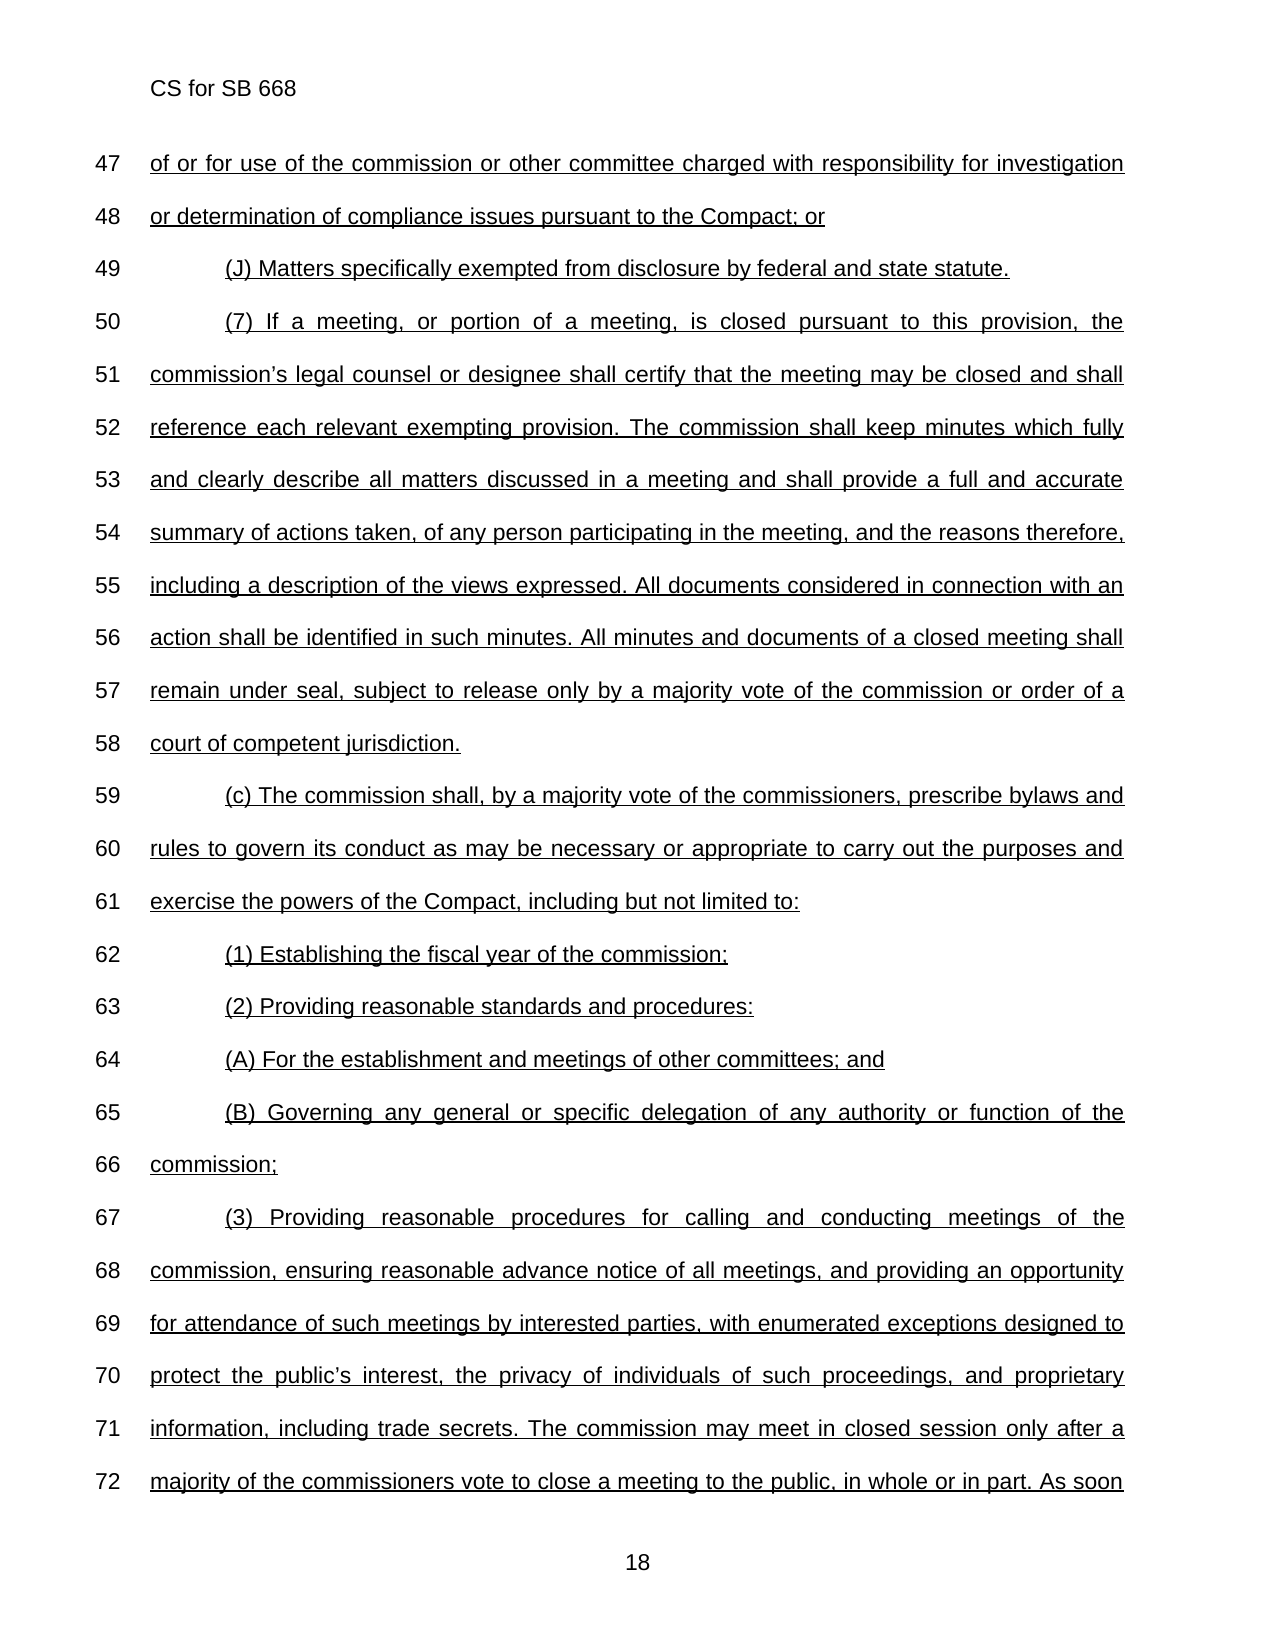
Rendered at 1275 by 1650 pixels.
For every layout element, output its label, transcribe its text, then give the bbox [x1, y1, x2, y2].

text (B) Governing any general or specific delegation of any authority or function of the commission; [150, 1099, 1125, 1178]
text (7) If a meeting, or portion of a meeting, is closed pursuant to this provision, the commission’s legal counsel or designee shall certify that the meeting may be closed and shall reference each relevant exempting provision. The commission shall keep minutes which fully and clearly describe all matters discussed in a meeting and shall provide a full and accurate summary of actions taken, of any person participating in the meeting, and the reasons therefore, including a description of the views expressed. All documents considered in connection with an action shall be identified in such minutes. All minutes and documents of a closed meeting shall remain under seal, subject to release only by a majority vote of the commission or order of a court of competent jurisdiction. [150, 308, 1125, 542]
text (1) Establishing the fiscal year of the commission; [150, 941, 1125, 967]
text (c) The commission shall, by a majority vote of the commissioners, prescribe bylaws and rules to govern its conduct as may be necessary or appropriate to carry out the purposes and exercise the powers of the Compact, including but not limited to: [150, 782, 1125, 914]
text (J) Matters specifically exempted from disclosure by federal and state statute. [150, 255, 1125, 282]
text (A) For the establishment and meetings of other committees; and [150, 1046, 1125, 1072]
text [150, 150, 1125, 173]
text (2) Providing reasonable standards and procedures: [150, 993, 1125, 1020]
text (7) If a meeting, or portion of a meeting, is closed pursuant to this provision, the commission’s legal counsel or designee shall certify that the meeting may be closed and shall reference each relevant exempting provision. The commission shall keep minutes which fully and clearly describe all matters discussed in a meeting and shall provide a full and accurate summary of actions taken, of any person participating in the meeting, and the reasons therefore, including a description of the views expressed. All documents considered in connection with an action shall be identified in such minutes. All minutes and documents of a closed meeting shall remain under seal, subject to release only by a majority vote of the commission or order of a court of competent jurisdiction. [150, 701, 1125, 756]
text (7) If a meeting, or portion of a meeting, is closed pursuant to this provision, the commission’s legal counsel or designee shall certify that the meeting may be closed and shall reference each relevant exempting provision. The commission shall keep minutes which fully and clearly describe all matters discussed in a meeting and shall provide a full and accurate summary of actions taken, of any person participating in the meeting, and the reasons therefore, including a description of the views expressed. All documents considered in connection with an action shall be identified in such minutes. All minutes and documents of a closed meeting shall remain under seal, subject to release only by a majority vote of the commission or order of a court of competent jurisdiction. [150, 543, 1125, 700]
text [150, 1439, 1125, 1494]
